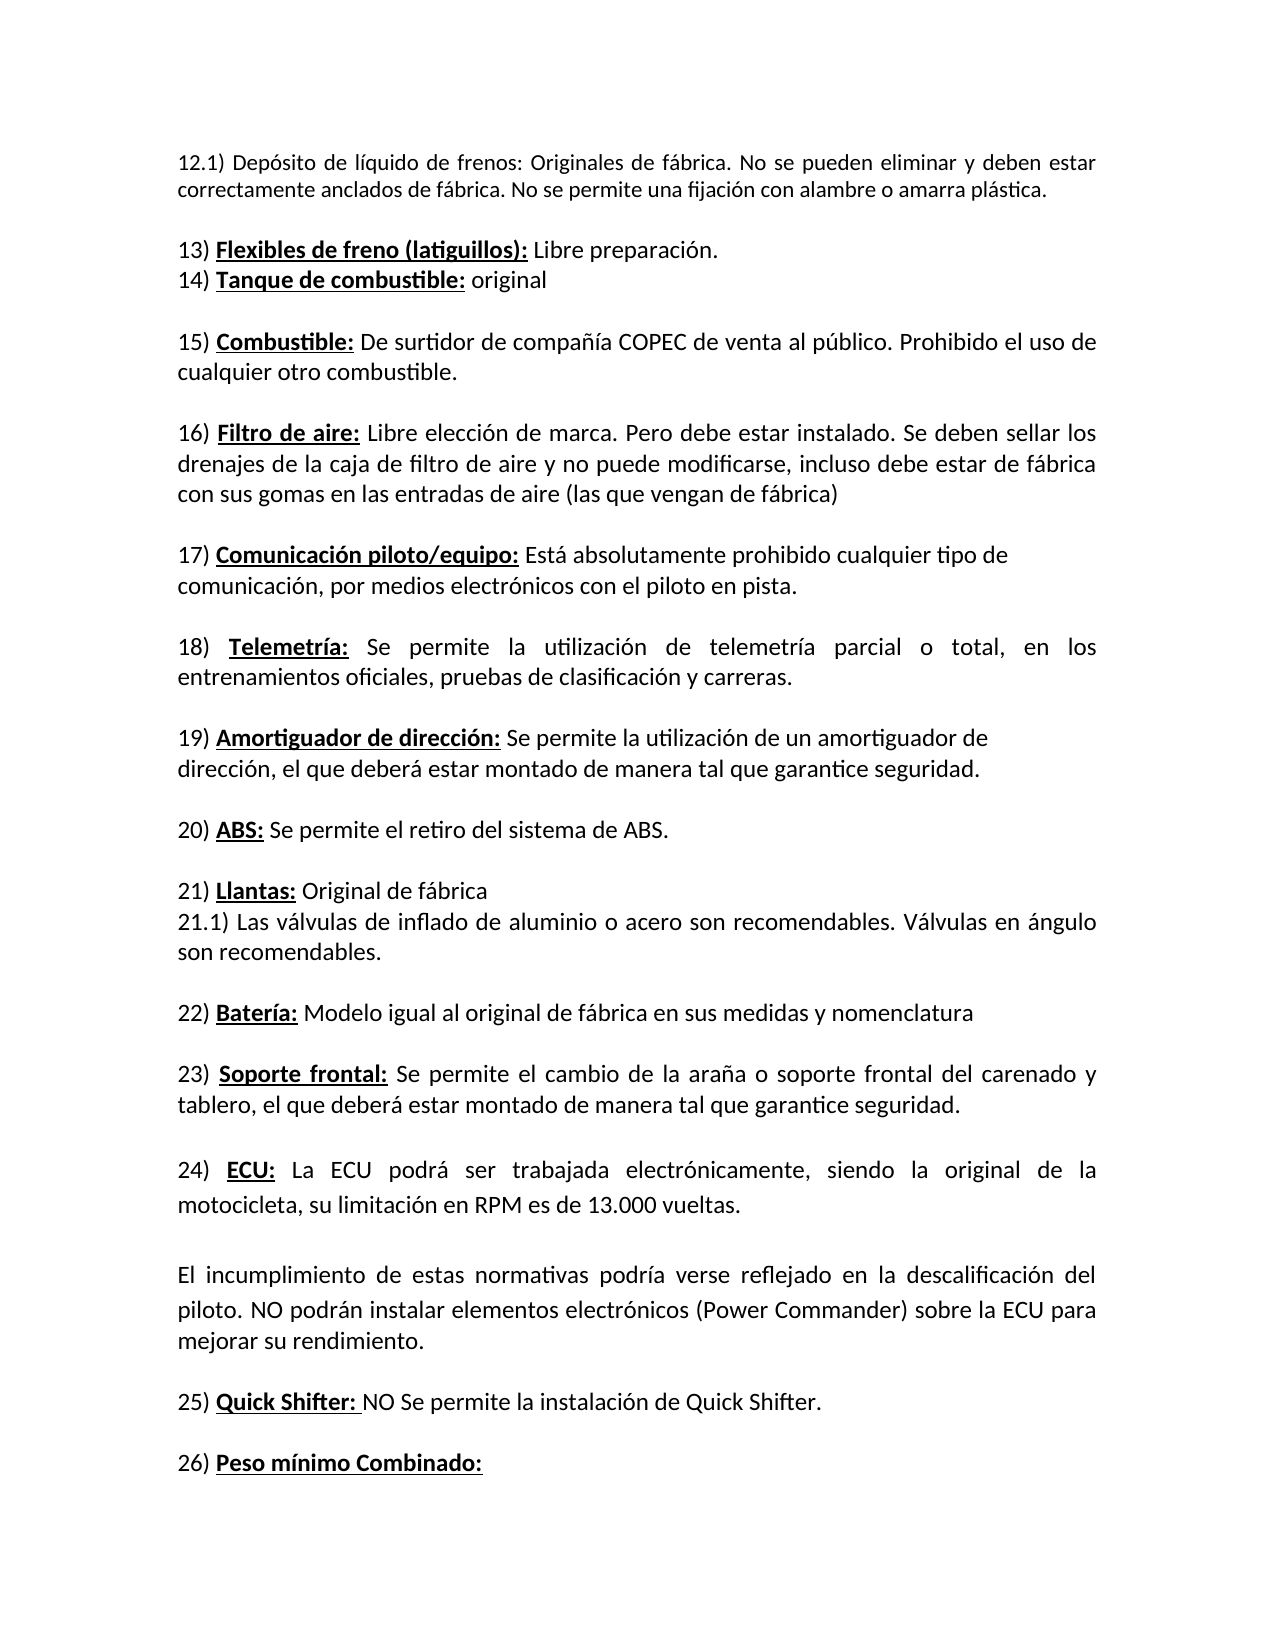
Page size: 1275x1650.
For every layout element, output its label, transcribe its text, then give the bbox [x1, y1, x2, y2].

text 21) Llantas: Original de fábrica [177, 875, 1098, 906]
text 19) Amortiguador de dirección: Se permite la utilización de un amortiguador de [177, 722, 1098, 753]
text 16) Filtro de aire: Libre elección de marca. Pero debe estar instalado. Se deben sellar los drenajes de la caja de filtro de aire y no puede modificarse, incluso debe estar de fábrica con sus gomas en las entradas de aire (las que vengan de fábrica) [177, 417, 1098, 509]
text 20) ABS: Se permite el retiro del sistema de ABS. [177, 814, 1098, 844]
text 21.1) Las válvulas de inflado de aluminio o acero son recomendables. Válvulas en ángulo son recomendables. [177, 906, 1098, 967]
text comunicación, por medios electrónicos con el piloto en pista. [177, 570, 1098, 600]
text 14) Tanque de combustible: original [177, 265, 1098, 295]
text 13) Flexibles de freno (latiguillos): Libre preparación. [177, 234, 1098, 265]
text 15) Combustible: De surtidor de compañía COPEC de venta al público. Prohibido el uso de cualquier otro combustible. [177, 326, 1098, 387]
text El incumplimiento de estas normativas podría verse reflejado en la descalificación del piloto. NO podrán instalar elementos electrónicos (Power Commander) sobre la ECU para mejorar su rendimiento. [177, 1259, 1098, 1356]
text 17) Comunicación piloto/equipo: Está absolutamente prohibido cualquier tipo de [177, 539, 1098, 570]
text 23) Soporte frontal: Se permite el cambio de la araña o soporte frontal del carenado y tablero, el que deberá estar montado de manera tal que garantice seguridad. [177, 1058, 1098, 1119]
text 12.1) Depósito de líquido de frenos: Originales de fábrica. No se pueden eliminar y deben estar correctamente anclados de fábrica. No se permite una fijación con alambre o amarra plástica. [177, 148, 1098, 204]
text 25) Quick Shifter: NO Se permite la instalación de Quick Shifter. [177, 1386, 1098, 1417]
text 22) Batería: Modelo igual al original de fábrica en sus medidas y nomenclatura [177, 997, 1098, 1028]
text 18) Telemetría: Se permite la utilización de telemetría parcial o total, en los entrenamientos oficiales, pruebas de clasificación y carreras. [177, 631, 1098, 692]
text 24) ECU: La ECU podrá ser trabajada electrónicamente, siendo la original de la motocicleta, su limitación en RPM es de 13.000 vueltas. [177, 1154, 1098, 1220]
text dirección, el que deberá estar montado de manera tal que garantice seguridad. [177, 753, 1098, 783]
text 26) Peso mínimo Combinado: [177, 1447, 1098, 1478]
